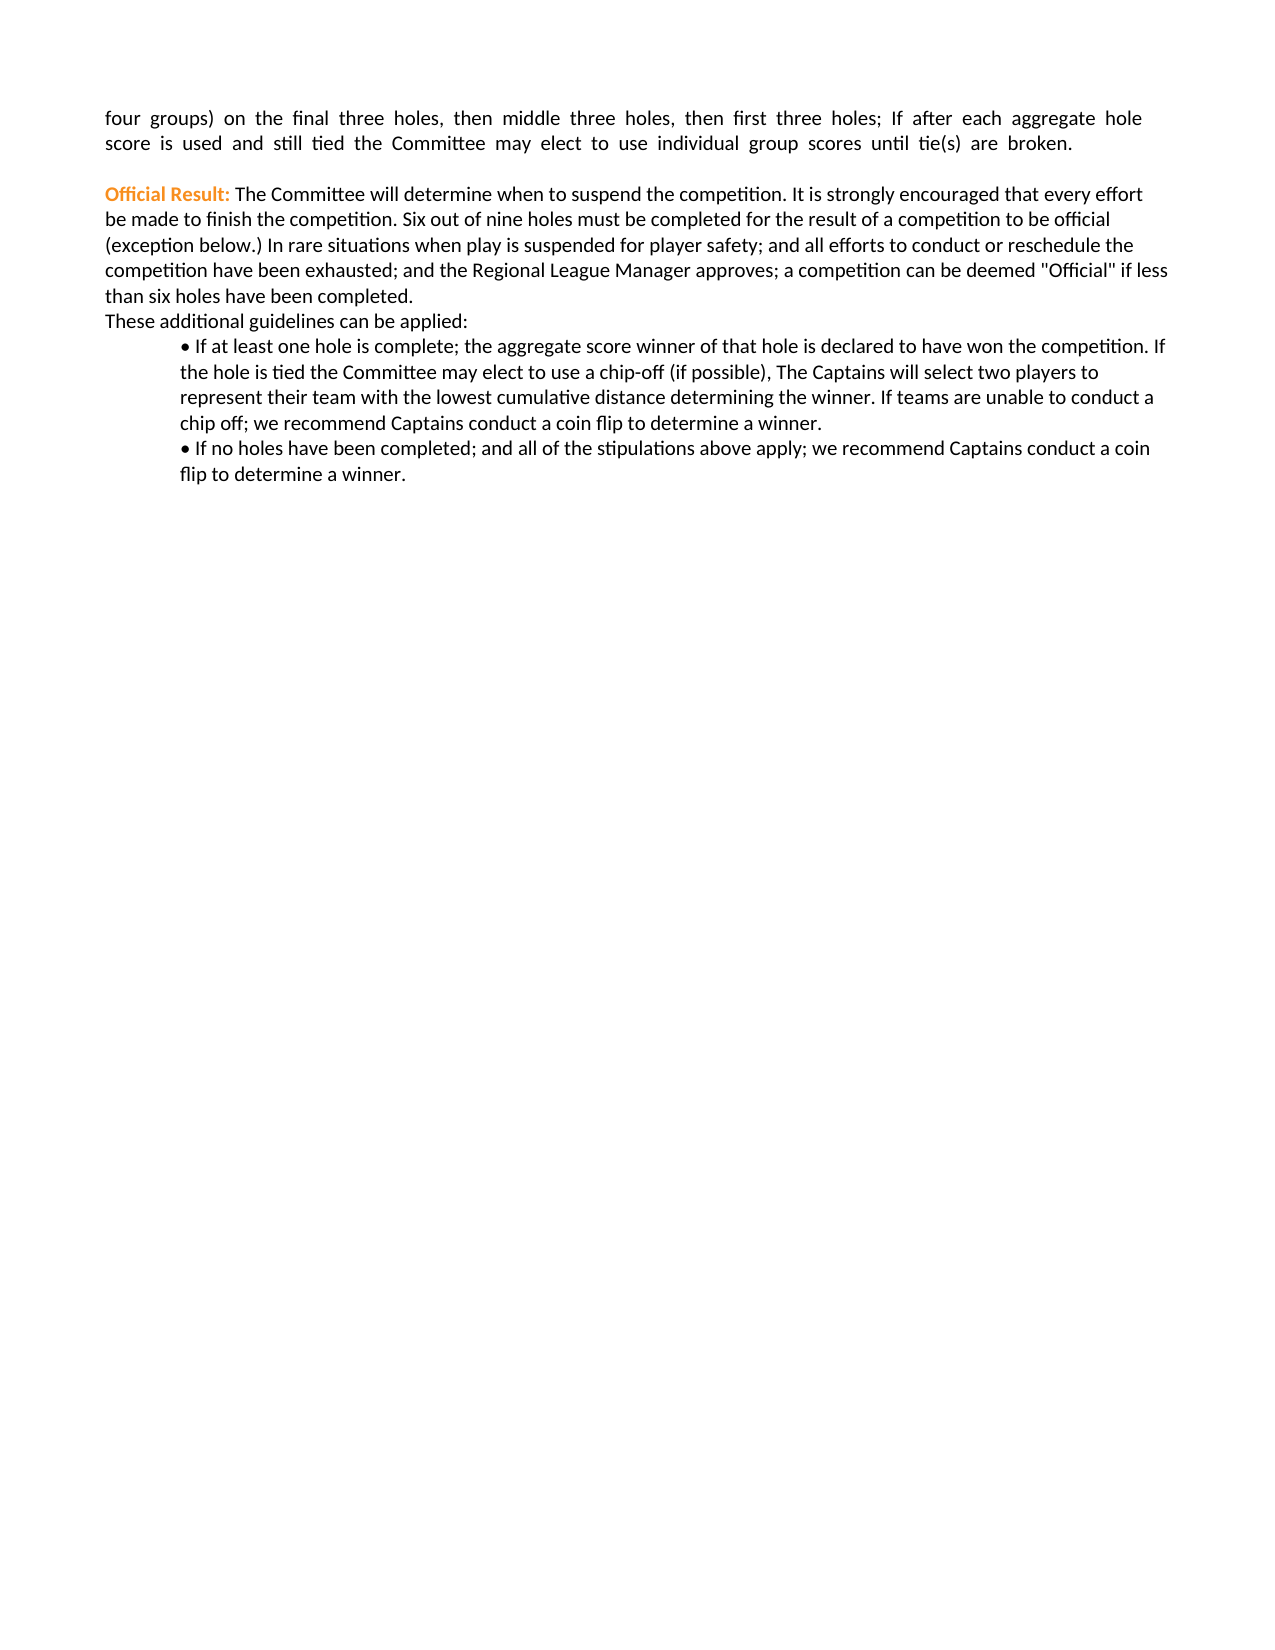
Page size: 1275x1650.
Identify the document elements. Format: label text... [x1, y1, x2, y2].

text These additional guidelines can be applied: [105, 308, 1170, 334]
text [105, 105, 1170, 156]
text • If no holes have been completed; and all of the stipulations above apply; we recommend Captains conduct a coin flip to determine a winner. [180, 435, 1170, 486]
text • If at least one hole is complete; the aggregate score winner of that hole is declared to have won the competition. If the hole is tied the Committee may elect to use a chip-off (if possible), The Captains will select two players to represent their team with the lowest cumulative distance determining the winner. If teams are unable to conduct a chip off; we recommend Captains conduct a coin flip to determine a winner. [180, 334, 1170, 435]
text Official Result: The Committee will determine when to suspend the competition. It is strongly encouraged that every effort be made to finish the competition. Six out of nine holes must be completed for the result of a competition to be official (exception below.) In rare situations when play is suspended for player safety; and all efforts to conduct or reschedule the competition have been exhausted; and the Regional League Manager approves; a competition can be deemed "Official" if less than six holes have been completed. [105, 181, 1170, 308]
